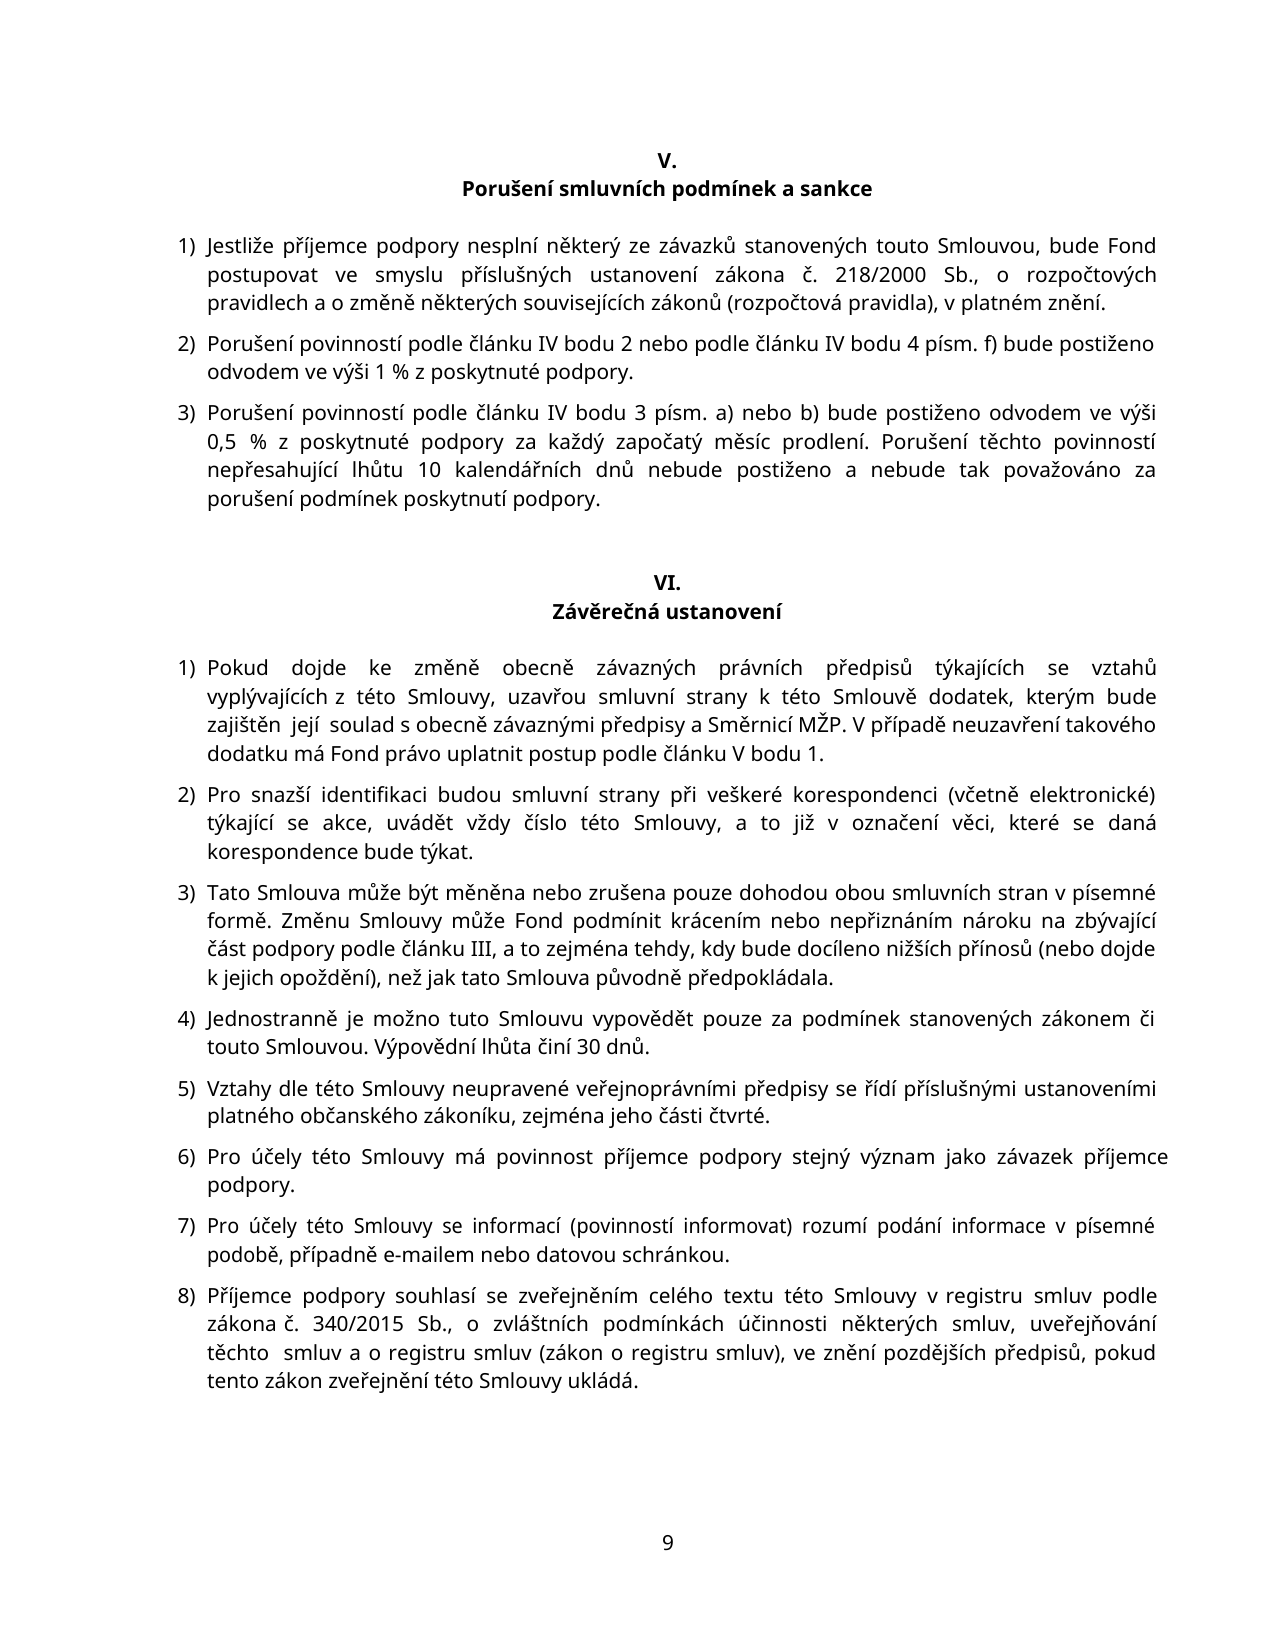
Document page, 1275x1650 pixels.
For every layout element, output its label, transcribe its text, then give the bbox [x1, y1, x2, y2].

list Jestliže příjemce podpory nesplní některý ze závazků stanovených touto Smlouvou, bude Fond postupovat ve smyslu příslušných ustanovení zákona č. 218/2000 Sb., o rozpočtových pravidlech a o změně některých souvisejících zákonů (rozpočtová pravidla), v platném znění. [177, 231, 1157, 317]
list Tato Smlouva může být měněna nebo zrušena pouze dohodou obou smluvních stran v písemné formě. Změnu Smlouvy může Fond podmínit krácením nebo nepřiznáním nároku na zbývající část podpory podle článku III, a to zejména tehdy, kdy bude docíleno nižších přínosů (nebo dojde k jejich opoždění), než jak tato Smlouva původně předpokládala. [177, 878, 1157, 991]
subtitle V. [493, 146, 841, 174]
list Porušení povinností podle článku IV bodu 2 nebo podle článku IV bodu 4 písm. f) bude postiženo odvodem ve výši 1 % z poskytnuté podpory. [177, 329, 1157, 386]
list Příjemce podpory souhlasí se zveřejněním celého textu této Smlouvy v registru smluv podle zákona č. 340/2015 Sb., o zvláštních podmínkách účinnosti některých smluv, uveřejňování těchto smluv a o registru smluv (zákon o registru smluv), ve znění pozdějších předpisů, pokud tento zákon zveřejnění této Smlouvy ukládá. [177, 1281, 1157, 1395]
list Pro účely této Smlouvy má povinnost příjemce podpory stejný význam jako závazek příjemce podpory. [177, 1142, 1169, 1199]
subtitle Porušení smluvních podmínek a sankce [272, 174, 1062, 203]
subtitle Závěrečná ustanovení [493, 597, 841, 625]
list Pokud dojde ke změně obecně závazných právních předpisů týkajících se vztahů vyplývajících z této Smlouvy, uzavřou smluvní strany k této Smlouvě dodatek, kterým bude zajištěn její soulad s obecně závaznými předpisy a Směrnicí MŽP. V případě neuzavření takového dodatku má Fond právo uplatnit postup podle článku V bodu 1. [177, 653, 1157, 767]
list Vztahy dle této Smlouvy neupravené veřejnoprávními předpisy se řídí příslušnými ustanoveními platného občanského zákoníku, zejména jeho části čtvrté. [177, 1074, 1157, 1129]
list Porušení povinností podle článku IV bodu 3 písm. a) nebo b) bude postiženo odvodem ve výši 0,5 % z poskytnuté podpory za každý započatý měsíc prodlení. Porušení těchto povinností nepřesahující lhůtu 10 kalendářních dnů nebude postiženo a nebude tak považováno za porušení podmínek poskytnutí podpory. [177, 398, 1157, 512]
list Jednostranně je možno tuto Smlouvu vypovědět pouze za podmínek stanovených zákonem či touto Smlouvou. Výpovědní lhůta činí 30 dnů. [177, 1004, 1157, 1061]
list Pro účely této Smlouvy se informací (povinností informovat) rozumí podání informace v písemné podobě, případně e-mailem nebo datovou schránkou. [177, 1212, 1157, 1268]
list Pro snazší identifikaci budou smluvní strany při veškeré korespondenci (včetně elektronické) týkající se akce, uvádět vždy číslo této Smlouvy, a to již v označení věci, které se daná korespondence bude týkat. [177, 780, 1157, 865]
subtitle VI. [494, 568, 841, 597]
